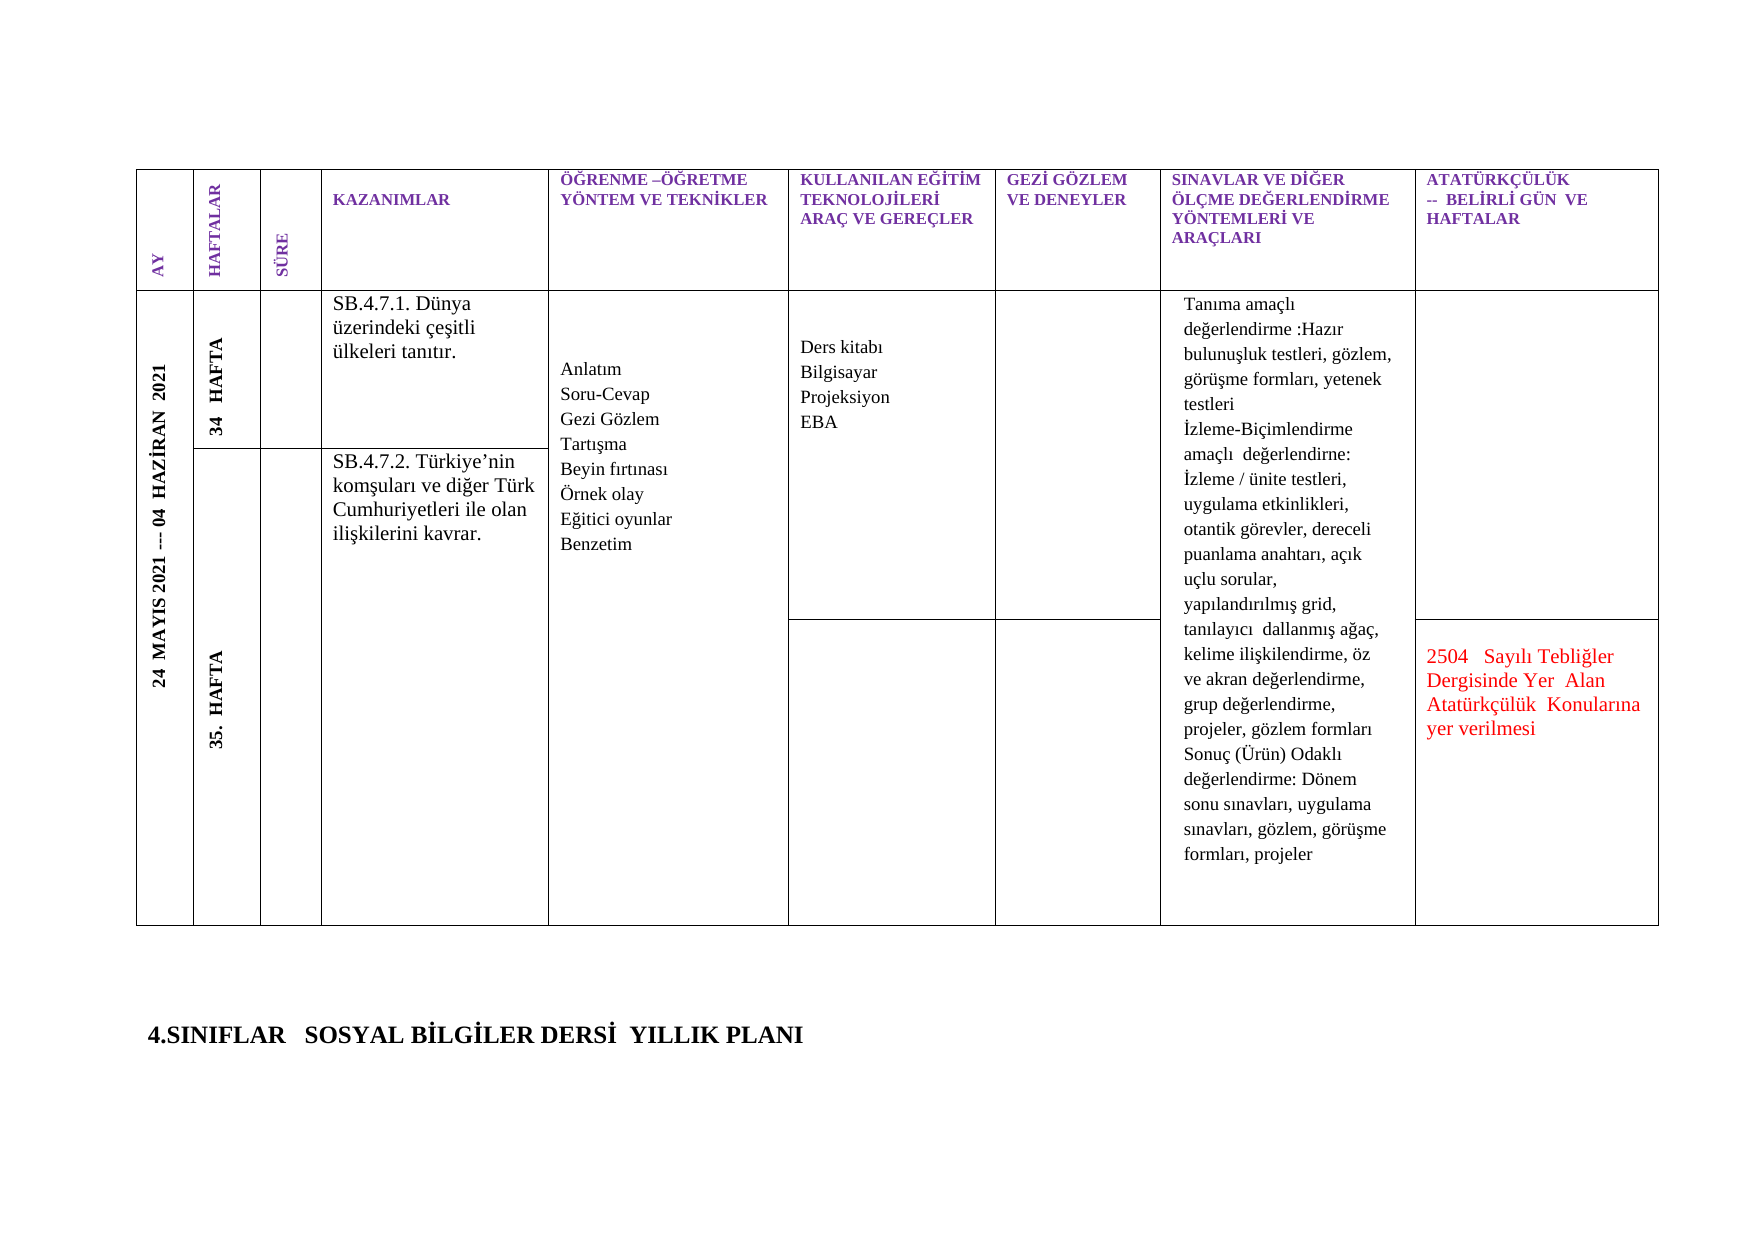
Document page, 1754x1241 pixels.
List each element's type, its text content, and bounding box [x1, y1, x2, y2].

table_cell Anlatım Soru-Cevap Gezi Gözlem Tartışma Beyin fırtınası Örnek olay Eğitici oyunlar Benzetim [549, 291, 788, 925]
table_cell [1416, 291, 1658, 619]
table_cell 24 MAYIS 2021 --- 04 HAZİRAN 2021 [137, 291, 193, 925]
table_header ATATÜRKÇÜLÜK -- BELİRLİ GÜN VE HAFTALAR [1416, 170, 1658, 289]
table_cell SB.4.7.1. Dünya üzerindeki çeşitli ülkeleri tanıtır. [322, 291, 548, 448]
table_cell SB.4.7.2. Türkiye’nin komşuları ve diğer Türk Cumhuriyetleri ile olan ilişkilerini kavrar. [322, 449, 548, 925]
table_header SÜRE [261, 170, 321, 289]
table_header AY [137, 170, 193, 289]
table_cell [261, 291, 321, 448]
table_cell 35. HAFTA [194, 449, 260, 925]
table_cell [261, 449, 321, 925]
table_header SINAVLAR VE DİĞER ÖLÇME DEĞERLENDİRME YÖNTEMLERİ VE ARAÇLARI [1161, 170, 1415, 289]
table_header KAZANIMLAR [322, 170, 548, 289]
table_header ÖĞRENME –ÖĞRETME YÖNTEM VE TEKNİKLER [549, 170, 788, 289]
table_cell 2504 Sayılı Tebliğler Dergisinde Yer Alan Atatürkçülük Konularına yer verilmesi [1416, 620, 1658, 925]
table_header HAFTALAR [194, 170, 260, 289]
table_cell [789, 620, 995, 925]
table_cell 34 HAFTA [194, 291, 260, 448]
text 4.SINIFLAR SOSYAL BİLGİLER DERSİ YILLIK PLANI [148, 1020, 1606, 1048]
table_cell Ders kitabı Bilgisayar Projeksiyon EBA [789, 291, 995, 619]
table_cell [996, 620, 1160, 925]
table_header KULLANILAN EĞİTİM TEKNOLOJİLERİ ARAÇ VE GEREÇLER [789, 170, 995, 289]
table_cell [996, 291, 1160, 619]
table_header GEZİ GÖZLEM VE DENEYLER [996, 170, 1160, 289]
